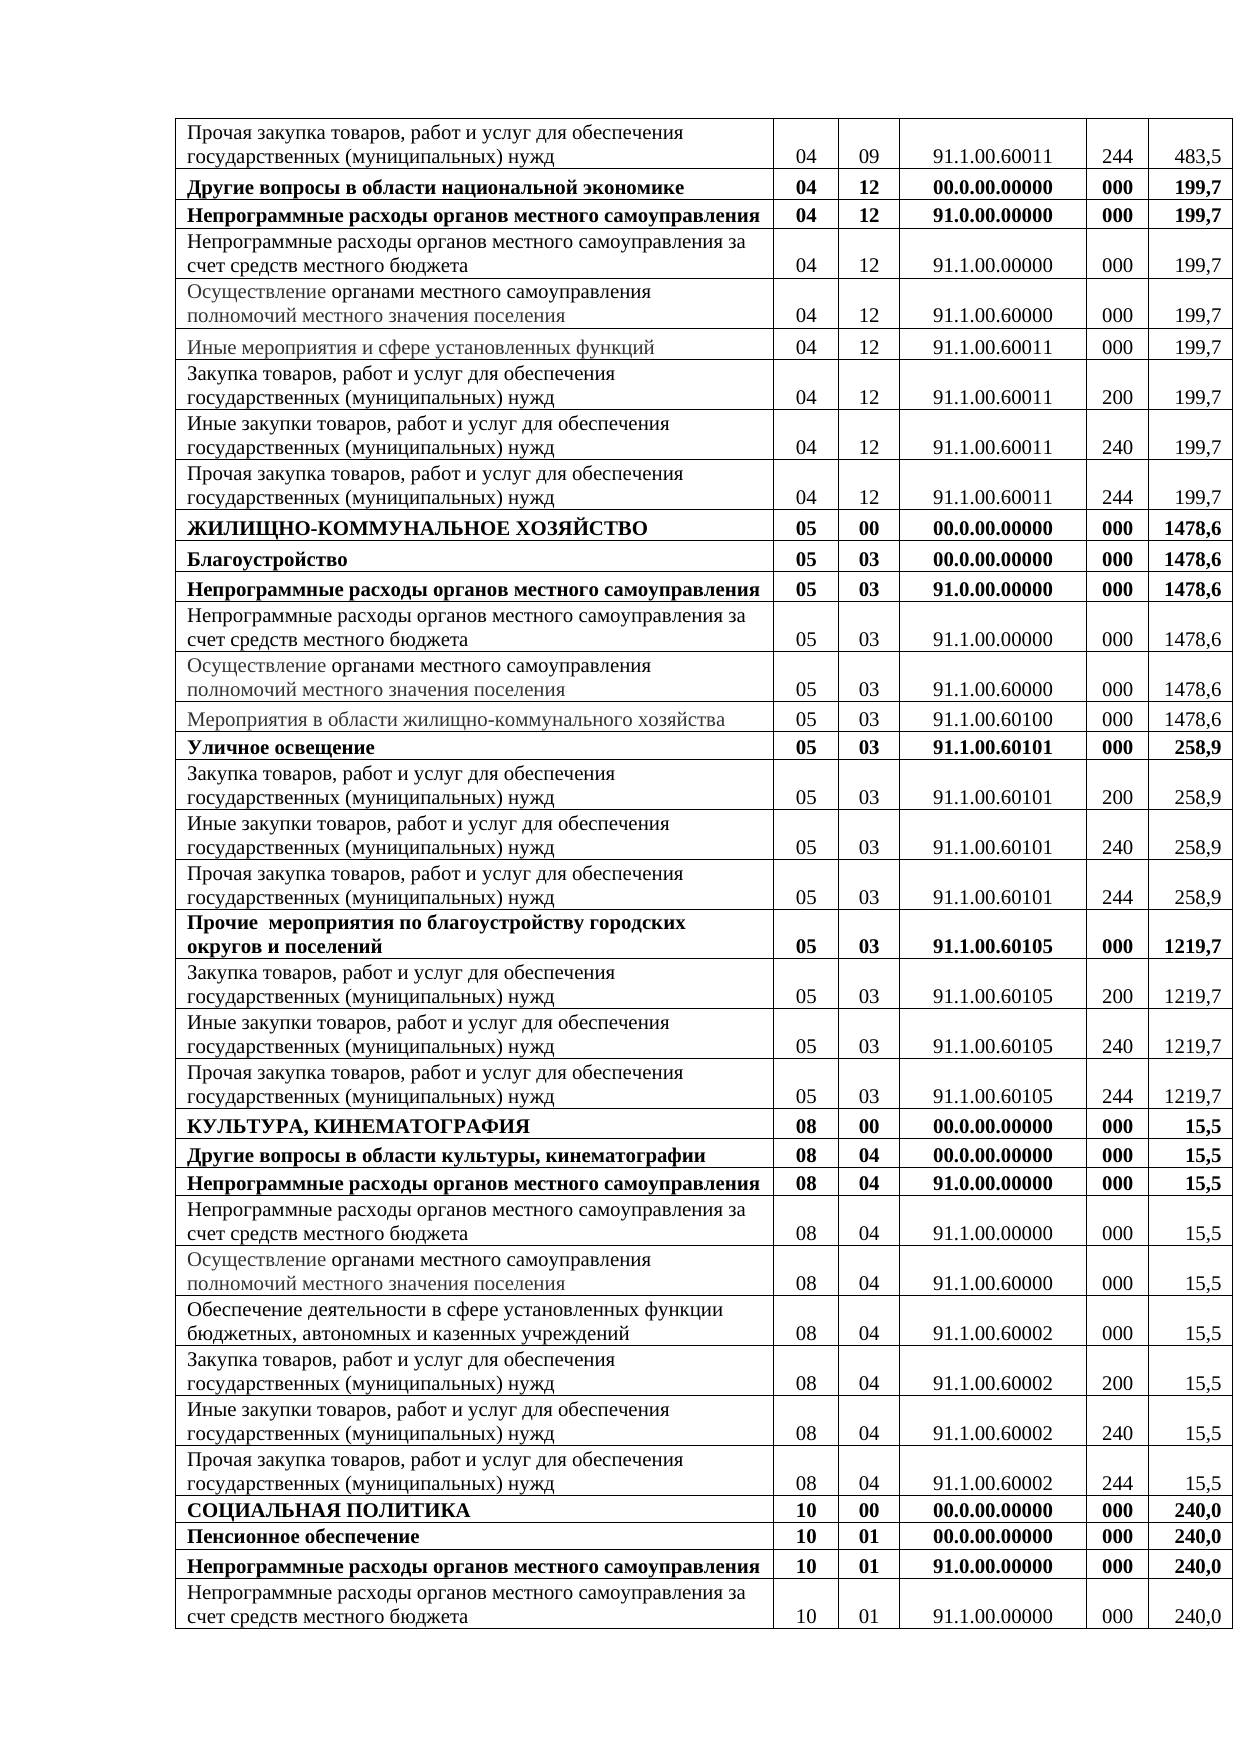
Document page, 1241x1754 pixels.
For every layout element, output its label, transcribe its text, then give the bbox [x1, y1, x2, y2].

table_cell 1478,6 [1149, 510, 1232, 540]
table_cell 91.1.00.60101 [900, 860, 1086, 909]
table_cell Уличное освещение [176, 732, 773, 759]
table_cell 08 [774, 1196, 838, 1245]
table_cell 10 [774, 1523, 838, 1548]
table_cell 000 [1087, 1296, 1148, 1345]
table_cell 000 [1087, 510, 1148, 540]
table_cell Обеспечение деятельности в сфере установленных функции бюджетных, автономных и казенных учреждений [176, 1296, 773, 1345]
table_cell Закупка товаров, работ и услуг для обеспечения государственных (муниципальных) нужд [176, 959, 773, 1008]
table_cell ЖИЛИЩНО-КОММУНАЛЬНОЕ ХОЗЯЙСТВО [176, 510, 773, 540]
table_cell Закупка товаров, работ и услуг для обеспечения государственных (муниципальных) нужд [176, 360, 773, 409]
table_cell 15,5 [1149, 1246, 1232, 1295]
table_cell Другие вопросы в области национальной экономике [176, 169, 773, 199]
table_cell 91.1.00.60101 [900, 732, 1086, 759]
table_cell 91.1.00.60000 [900, 652, 1086, 701]
table_cell 91.1.00.60002 [900, 1396, 1086, 1445]
table_cell 1478,6 [1149, 652, 1232, 701]
table_cell 08 [774, 1168, 838, 1195]
table_cell 04 [839, 1296, 899, 1345]
table_cell 04 [774, 460, 838, 509]
table_cell 00 [839, 1496, 899, 1522]
table_cell 240,0 [1149, 1579, 1232, 1628]
table_cell 00.0.00.00000 [900, 510, 1086, 540]
table_cell 08 [774, 1446, 838, 1495]
table_cell 00.0.00.00000 [900, 169, 1086, 199]
table_cell 12 [839, 229, 899, 277]
table_cell 199,7 [1149, 169, 1232, 199]
table_cell 200 [1087, 1346, 1148, 1395]
table_cell 10 [774, 1579, 838, 1628]
table_cell Прочие мероприятия по благоустройству городских округов и поселений [176, 910, 773, 958]
table_cell 258,9 [1149, 860, 1232, 909]
table_cell 240,0 [1149, 1523, 1232, 1548]
table_cell 04 [774, 119, 838, 168]
table_cell 03 [839, 860, 899, 909]
table_cell 199,7 [1149, 329, 1232, 359]
table_cell 05 [774, 760, 838, 809]
table_cell Осуществление органами местного самоуправления полномочий местного значения поселения [176, 652, 773, 701]
table_cell 09 [839, 119, 899, 168]
table_cell 12 [839, 460, 899, 509]
table_cell 91.1.00.60000 [900, 279, 1086, 327]
table_cell 240 [1087, 1396, 1148, 1445]
table_cell 00.0.00.00000 [900, 541, 1086, 571]
table_cell 000 [1087, 1168, 1148, 1195]
table_cell 03 [839, 910, 899, 958]
table_cell Иные мероприятия и сфере установленных функций [176, 329, 773, 359]
table_cell 04 [839, 1246, 899, 1295]
table_cell 000 [1087, 229, 1148, 277]
table_cell 91.1.00.60011 [900, 460, 1086, 509]
table_cell Непрограммные расходы органов местного самоуправления за счет средств местного бюджета [176, 1196, 773, 1245]
table_cell 03 [839, 1009, 899, 1058]
table_cell Мероприятия в области жилищно-коммунального хозяйства [176, 702, 773, 731]
table_cell 03 [839, 959, 899, 1008]
table_cell 05 [774, 541, 838, 571]
table_cell Непрограммные расходы органов местного самоуправления за счет средств местного бюджета [176, 1579, 773, 1628]
table_cell 199,7 [1149, 200, 1232, 227]
table_cell Осуществление органами местного самоуправления полномочий местного значения поселения [176, 279, 773, 327]
table_cell 91.1.00.60105 [900, 1059, 1086, 1108]
table_cell 1219,7 [1149, 959, 1232, 1008]
table_cell 91.0.00.00000 [900, 1550, 1086, 1578]
table_cell 01 [839, 1550, 899, 1578]
table_cell 04 [774, 410, 838, 459]
table_cell 000 [1087, 1109, 1148, 1138]
table_cell 000 [1087, 1550, 1148, 1578]
table_cell 04 [774, 200, 838, 227]
table_cell 04 [839, 1168, 899, 1195]
table_cell 1219,7 [1149, 1059, 1232, 1108]
table_cell КУЛЬТУРА, КИНЕМАТОГРАФИЯ [176, 1109, 773, 1138]
table_cell 15,5 [1149, 1396, 1232, 1445]
table_cell 000 [1087, 702, 1148, 731]
table_cell 483,5 [1149, 119, 1232, 168]
table_cell 199,7 [1149, 410, 1232, 459]
table_cell 05 [774, 1059, 838, 1108]
table_cell 04 [774, 279, 838, 327]
table_cell 08 [774, 1139, 838, 1167]
table_cell 15,5 [1149, 1346, 1232, 1395]
table_cell 91.1.00.60002 [900, 1446, 1086, 1495]
table_cell 244 [1087, 119, 1148, 168]
table_cell 03 [839, 572, 899, 601]
table_cell 05 [774, 1009, 838, 1058]
table_cell 199,7 [1149, 279, 1232, 327]
table_cell 08 [774, 1109, 838, 1138]
table_cell 200 [1087, 760, 1148, 809]
table_cell Осуществление органами местного самоуправления полномочий местного значения поселения [176, 1246, 773, 1295]
table_cell 08 [774, 1246, 838, 1295]
table_cell 05 [774, 810, 838, 859]
table_cell 04 [839, 1446, 899, 1495]
table_cell 91.1.00.60011 [900, 410, 1086, 459]
table_cell 03 [839, 652, 899, 701]
table_cell Непрограммные расходы органов местного самоуправления [176, 1168, 773, 1195]
table_cell 91.1.00.60105 [900, 910, 1086, 958]
table_cell 240,0 [1149, 1496, 1232, 1522]
table_cell 000 [1087, 1579, 1148, 1628]
table_cell Прочая закупка товаров, работ и услуг для обеспечения государственных (муниципальных) нужд [176, 1446, 773, 1495]
table_cell 12 [839, 200, 899, 227]
table_cell 244 [1087, 1446, 1148, 1495]
table_cell 05 [774, 732, 838, 759]
table_cell 91.1.00.00000 [900, 602, 1086, 651]
table_cell 15,5 [1149, 1196, 1232, 1245]
table_cell Иные закупки товаров, работ и услуг для обеспечения государственных (муниципальных) нужд [176, 1009, 773, 1058]
table_cell 000 [1087, 910, 1148, 958]
table_cell 04 [774, 229, 838, 277]
table_cell 91.1.00.60105 [900, 1009, 1086, 1058]
table_cell Закупка товаров, работ и услуг для обеспечения государственных (муниципальных) нужд [176, 1346, 773, 1395]
table_cell 00.0.00.00000 [900, 1109, 1086, 1138]
table_cell 91.1.00.60011 [900, 360, 1086, 409]
table_cell 03 [839, 602, 899, 651]
table_cell Закупка товаров, работ и услуг для обеспечения государственных (муниципальных) нужд [176, 760, 773, 809]
table_cell 15,5 [1149, 1296, 1232, 1345]
table_cell 05 [774, 702, 838, 731]
table_cell 000 [1087, 329, 1148, 359]
table_cell 91.1.00.60011 [900, 119, 1086, 168]
table_cell 05 [774, 959, 838, 1008]
table_cell 91.1.00.00000 [900, 1579, 1086, 1628]
table_cell Другие вопросы в области культуры, кинематографии [176, 1139, 773, 1167]
table_cell 03 [839, 1059, 899, 1108]
table_cell Непрограммные расходы органов местного самоуправления [176, 200, 773, 227]
table_cell 199,7 [1149, 460, 1232, 509]
table_cell 00.0.00.00000 [900, 1523, 1086, 1548]
table_cell 15,5 [1149, 1109, 1232, 1138]
table_cell 258,9 [1149, 760, 1232, 809]
table_cell Прочая закупка товаров, работ и услуг для обеспечения государственных (муниципальных) нужд [176, 860, 773, 909]
table_cell 10 [774, 1496, 838, 1522]
table_cell 91.1.00.00000 [900, 1196, 1086, 1245]
table_cell 00.0.00.00000 [900, 1496, 1086, 1522]
table_cell 15,5 [1149, 1168, 1232, 1195]
table_cell 05 [774, 510, 838, 540]
table_cell 1478,6 [1149, 702, 1232, 731]
table_cell Непрограммные расходы органов местного самоуправления [176, 1550, 773, 1578]
table_cell Непрограммные расходы органов местного самоуправления за счет средств местного бюджета [176, 602, 773, 651]
table_cell 1219,7 [1149, 910, 1232, 958]
table_cell 000 [1087, 652, 1148, 701]
table_cell 91.0.00.00000 [900, 1168, 1086, 1195]
table_cell 000 [1087, 572, 1148, 601]
table_cell 1219,7 [1149, 1009, 1232, 1058]
table_cell 12 [839, 329, 899, 359]
table_cell 04 [774, 360, 838, 409]
table_cell 244 [1087, 460, 1148, 509]
table_cell 12 [839, 360, 899, 409]
table_cell 08 [774, 1396, 838, 1445]
table_cell 240,0 [1149, 1550, 1232, 1578]
table_cell Прочая закупка товаров, работ и услуг для обеспечения государственных (муниципальных) нужд [176, 1059, 773, 1108]
table_cell 03 [839, 702, 899, 731]
table_cell 05 [774, 860, 838, 909]
table_cell 244 [1087, 860, 1148, 909]
table_cell 000 [1087, 1196, 1148, 1245]
table_cell 000 [1087, 1496, 1148, 1522]
table_cell 199,7 [1149, 360, 1232, 409]
table_cell 00.0.00.00000 [900, 1139, 1086, 1167]
table_cell 01 [839, 1523, 899, 1548]
table_cell Иные закупки товаров, работ и услуг для обеспечения государственных (муниципальных) нужд [176, 810, 773, 859]
table_cell 000 [1087, 200, 1148, 227]
table_cell 91.1.00.00000 [900, 229, 1086, 277]
table_cell 03 [839, 732, 899, 759]
table_cell 04 [839, 1396, 899, 1445]
table_cell 240 [1087, 410, 1148, 459]
table_cell Благоустройство [176, 541, 773, 571]
table_cell 04 [839, 1139, 899, 1167]
table_cell 91.1.00.60011 [900, 329, 1086, 359]
table_cell 91.1.00.60002 [900, 1296, 1086, 1345]
table_cell 04 [774, 329, 838, 359]
table_cell 05 [774, 910, 838, 958]
table_cell 000 [1087, 1139, 1148, 1167]
table_cell 240 [1087, 810, 1148, 859]
table_cell 91.1.00.60002 [900, 1346, 1086, 1395]
table_cell 05 [774, 602, 838, 651]
table_cell Иные закупки товаров, работ и услуг для обеспечения государственных (муниципальных) нужд [176, 1396, 773, 1445]
table_cell 1478,6 [1149, 541, 1232, 571]
table_cell 91.0.00.00000 [900, 572, 1086, 601]
table_cell 03 [839, 541, 899, 571]
table_cell 1478,6 [1149, 572, 1232, 601]
table_cell 000 [1087, 279, 1148, 327]
table_cell 15,5 [1149, 1139, 1232, 1167]
table_cell 000 [1087, 732, 1148, 759]
table_cell 05 [774, 652, 838, 701]
table_cell 91.1.00.60000 [900, 1246, 1086, 1295]
table_cell Прочая закупка товаров, работ и услуг для обеспечения государственных (муниципальных) нужд [176, 460, 773, 509]
table_cell 240 [1087, 1009, 1148, 1058]
table_cell 000 [1087, 1246, 1148, 1295]
table_cell 10 [774, 1550, 838, 1578]
table_cell 12 [839, 169, 899, 199]
table_cell 244 [1087, 1059, 1148, 1108]
table_cell 199,7 [1149, 229, 1232, 277]
table_cell 12 [839, 410, 899, 459]
table_cell 12 [839, 279, 899, 327]
table_cell 05 [774, 572, 838, 601]
table_cell 91.1.00.60100 [900, 702, 1086, 731]
table_cell 91.1.00.60105 [900, 959, 1086, 1008]
table_cell 258,9 [1149, 732, 1232, 759]
table_cell 04 [839, 1346, 899, 1395]
table_cell 01 [839, 1579, 899, 1628]
table_cell Непрограммные расходы органов местного самоуправления за счет средств местного бюджета [176, 229, 773, 277]
table_cell 000 [1087, 541, 1148, 571]
table_cell 04 [774, 169, 838, 199]
table_cell 03 [839, 810, 899, 859]
table_cell 1478,6 [1149, 602, 1232, 651]
table_cell 08 [774, 1346, 838, 1395]
table_cell 000 [1087, 169, 1148, 199]
table_cell 91.0.00.00000 [900, 200, 1086, 227]
table_cell 200 [1087, 959, 1148, 1008]
table_cell 000 [1087, 602, 1148, 651]
table_cell Пенсионное обеспечение [176, 1523, 773, 1548]
table_cell СОЦИАЛЬНАЯ ПОЛИТИКА [176, 1496, 773, 1522]
table_cell 200 [1087, 360, 1148, 409]
table_cell 08 [774, 1296, 838, 1345]
table_cell 00 [839, 510, 899, 540]
table_cell 15,5 [1149, 1446, 1232, 1495]
table_cell 04 [839, 1196, 899, 1245]
table_cell 91.1.00.60101 [900, 810, 1086, 859]
table_cell Прочая закупка товаров, работ и услуг для обеспечения государственных (муниципальных) нужд [176, 119, 773, 168]
table_cell 91.1.00.60101 [900, 760, 1086, 809]
table_cell 258,9 [1149, 810, 1232, 859]
table_cell Иные закупки товаров, работ и услуг для обеспечения государственных (муниципальных) нужд [176, 410, 773, 459]
table_cell Непрограммные расходы органов местного самоуправления [176, 572, 773, 601]
table_cell 00 [839, 1109, 899, 1138]
table_cell 000 [1087, 1523, 1148, 1548]
table_cell 03 [839, 760, 899, 809]
